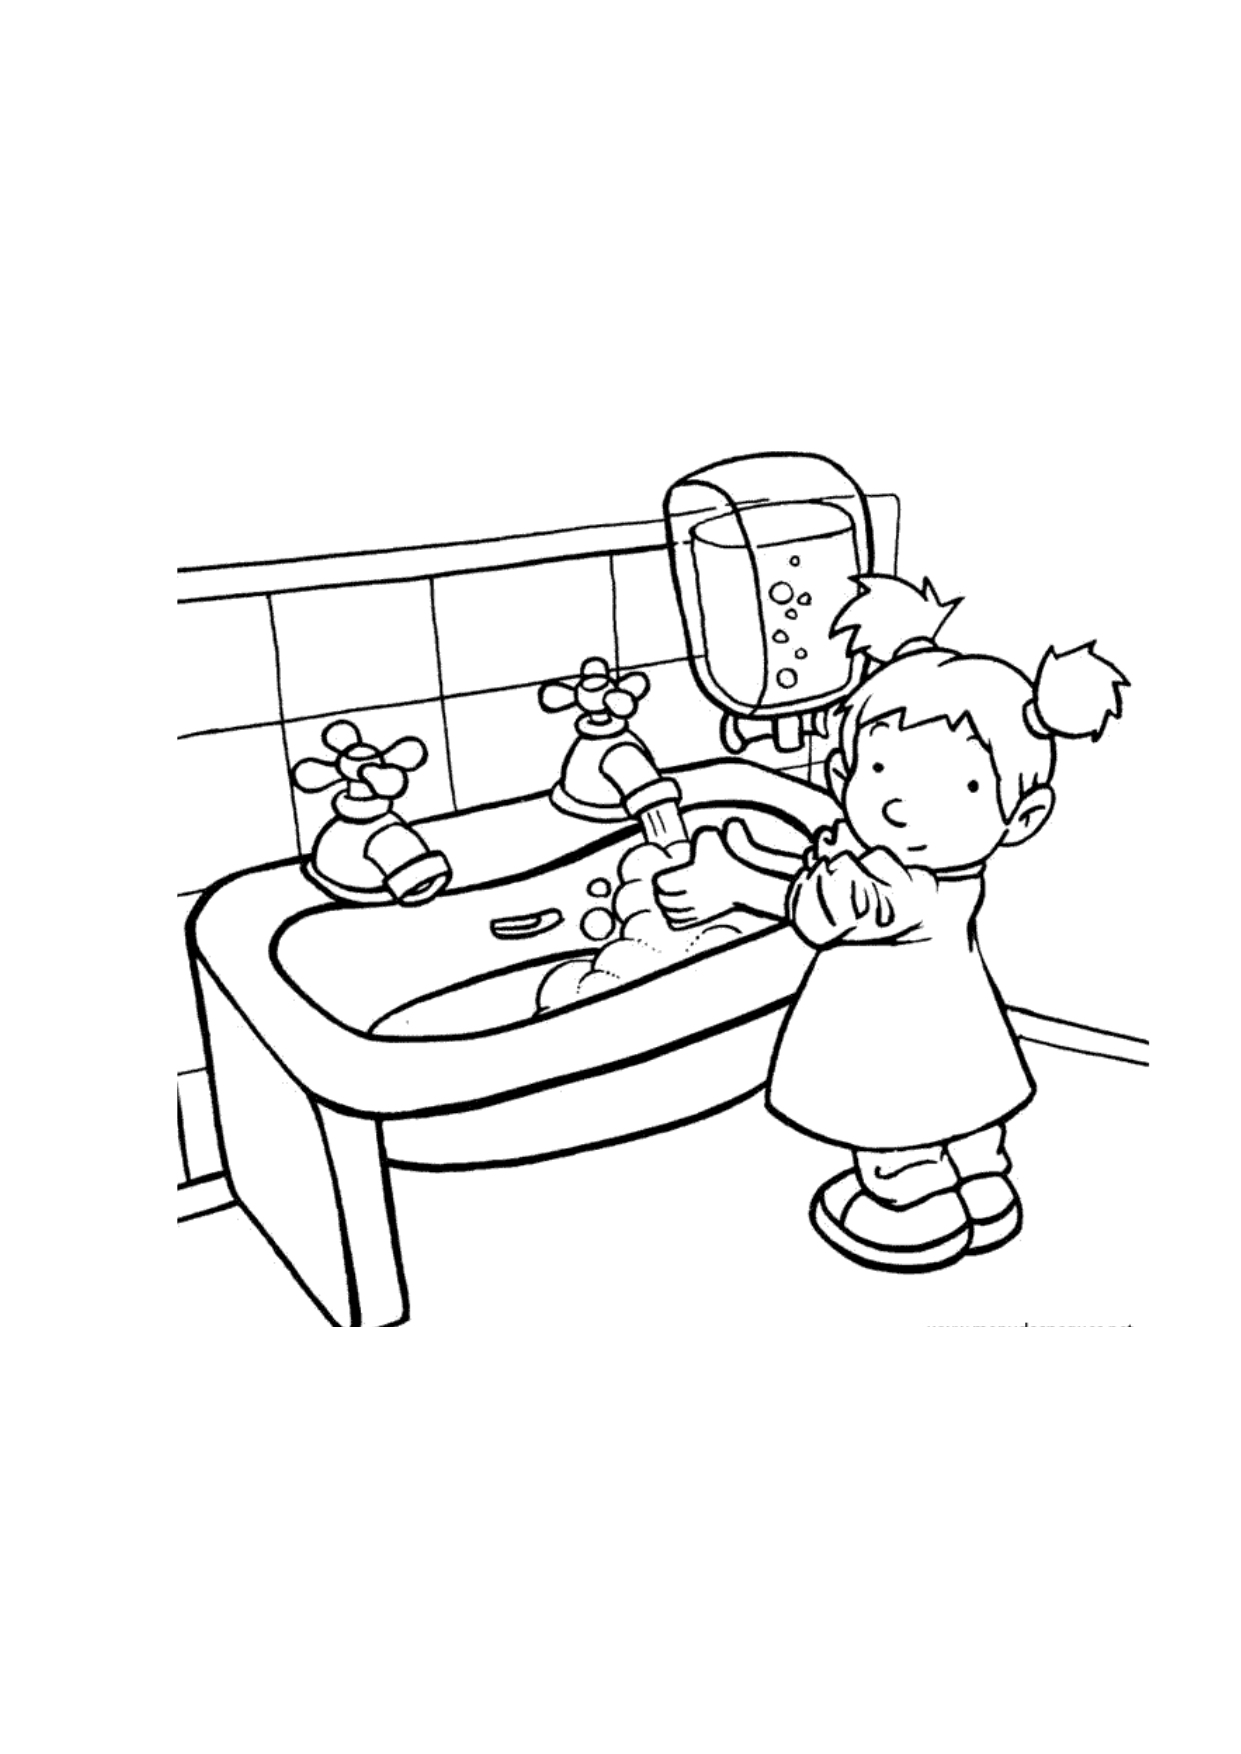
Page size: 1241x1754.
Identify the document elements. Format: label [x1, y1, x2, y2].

picture [177, 436, 1152, 1327]
